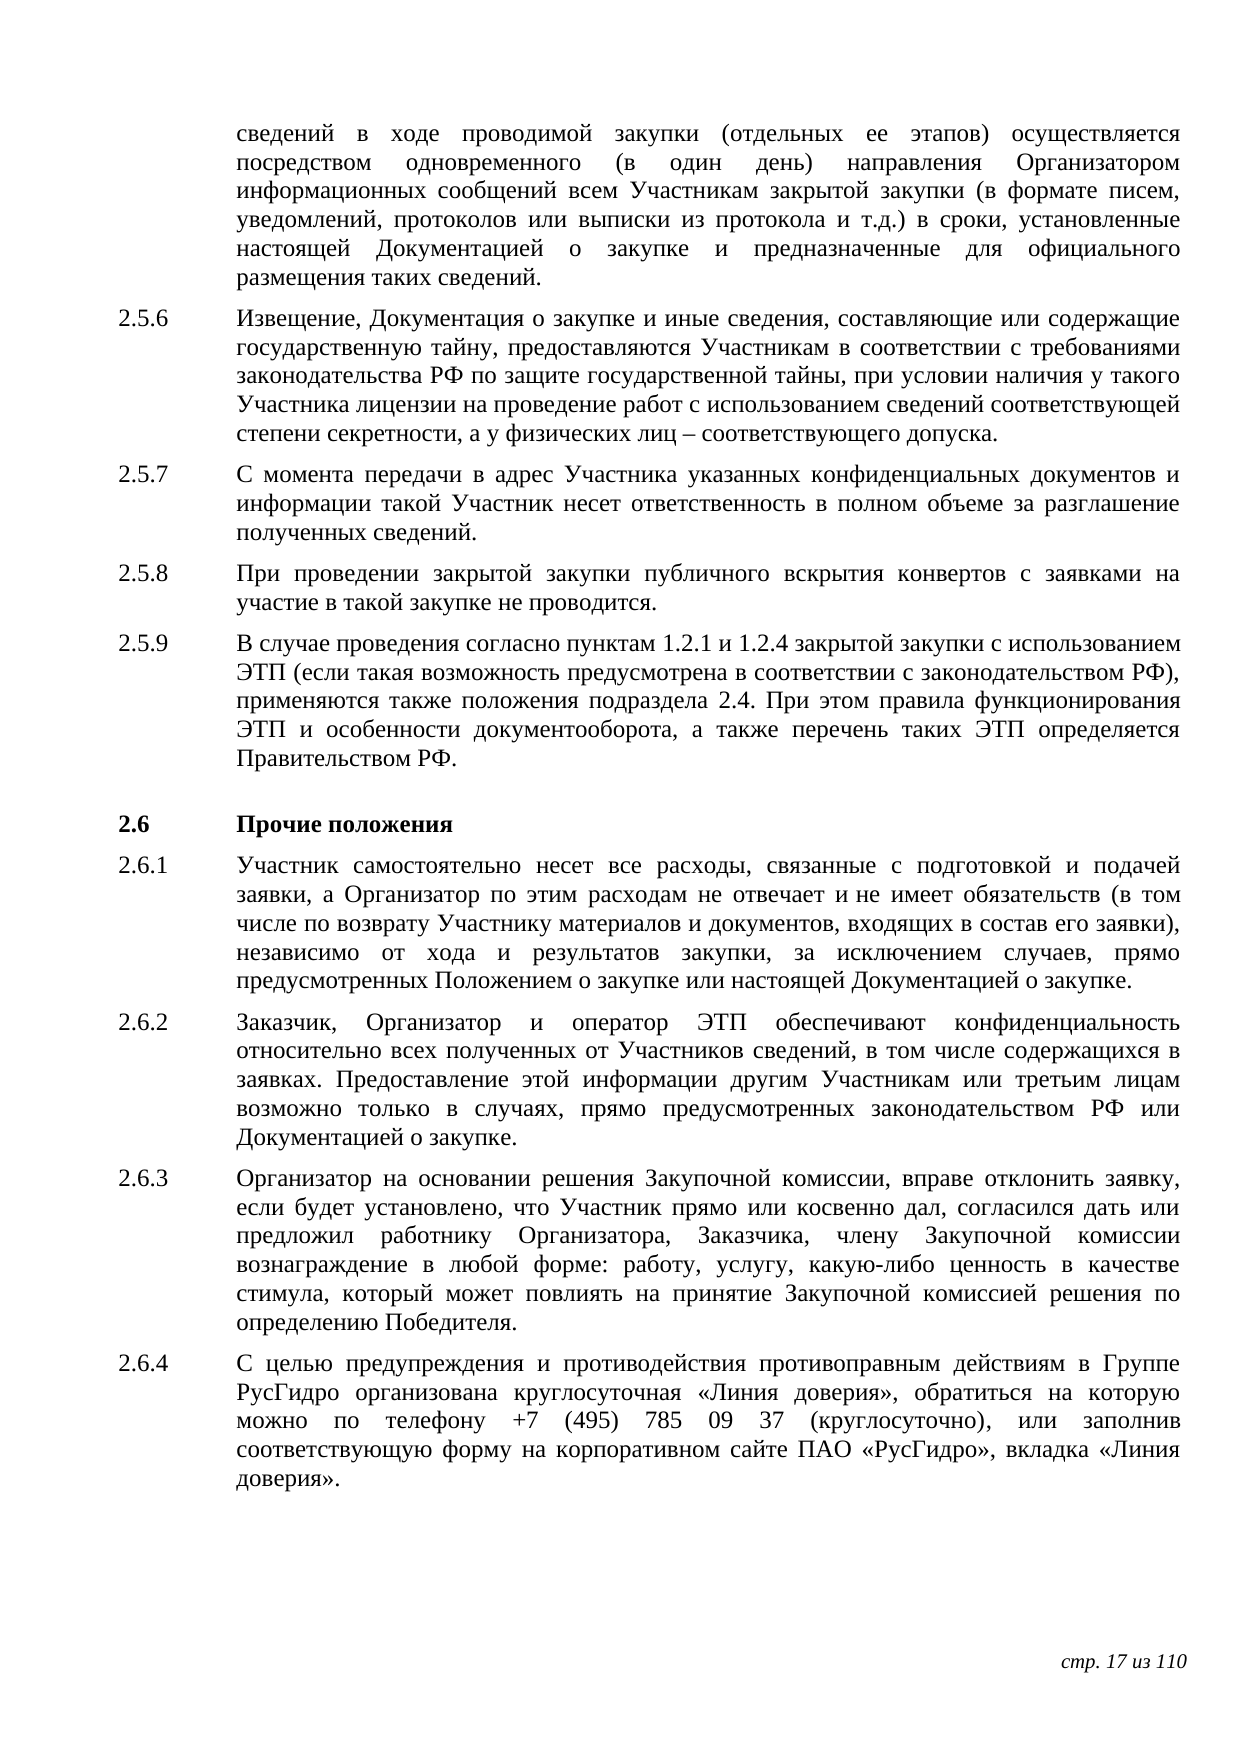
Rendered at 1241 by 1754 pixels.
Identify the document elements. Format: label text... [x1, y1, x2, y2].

text С целью предупреждения и противодействия противоправным действиям в Группе РусГидро организована круглосуточная «Линия доверия», обратиться на которую можно по телефону +7 (495) 785 09 37 (круглосуточно), или заполнив соответствующую форму на корпоративном сайте ПАО «РусГидро», вкладка «Линия доверия». [118, 1348, 1181, 1492]
text С момента передачи в адрес Участника указанных конфиденциальных документов и информации такой Участник несет ответственность в полном объеме за разглашение полученных сведений. [118, 459, 1181, 546]
text В случае проведения согласно пунктам 1.2.1 и 1.2.4 закрытой закупки с использованием ЭТП (если такая возможность предусмотрена в соответствии с законодательством РФ), применяются также положения подраздела 2.4. При этом правила функционирования ЭТП и особенности документооборота, а также перечень таких ЭТП определяется Правительством РФ. [118, 628, 1181, 772]
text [118, 118, 1181, 291]
text Заказчик, Организатор и оператор ЭТП обеспечивают конфиденциальность относительно всех полученных от Участников сведений, в том числе содержащихся в заявках. Предоставление этой информации другим Участникам или третьим лицам возможно только в случаях, прямо предусмотренных законодательством РФ или Документацией о закупке. [118, 1007, 1181, 1151]
text Организатор на основании решения Закупочной комиссии, вправе отклонить заявку, если будет установлено, что Участник прямо или косвенно дал, согласился дать или предложил работнику Организатора, Заказчика, члену Закупочной комиссии вознаграждение в любой форме: работу, услугу, какую-либо ценность в качестве стимула, который может повлиять на принятие Закупочной комиссией решения по определению Победителя. [118, 1163, 1181, 1336]
text Участник самостоятельно несет все расходы, связанные с подготовкой и подачей заявки, а Организатор по этим расходам не отвечает и не имеет обязательств (в том числе по возврату Участнику материалов и документов, входящих в состав его заявки), независимо от хода и результатов закупки, за исключением случаев, прямо предусмотренных Положением о закупке или настоящей Документацией о закупке. [118, 851, 1181, 994]
subtitle Прочие положения [118, 809, 1181, 838]
text Извещение, Документация о закупке и иные сведения, составляющие или содержащие государственную тайну, предоставляются Участникам в соответствии с требованиями законодательства РФ по защите государственной тайны, при условии наличия у такого Участника лицензии на проведение работ с использованием сведений соответствующей степени секретности, а у физических лиц – соответствующего допуска. [118, 303, 1181, 447]
text При проведении закрытой закупки публичного вскрытия конвертов с заявками на участие в такой закупке не проводится. [118, 558, 1181, 616]
